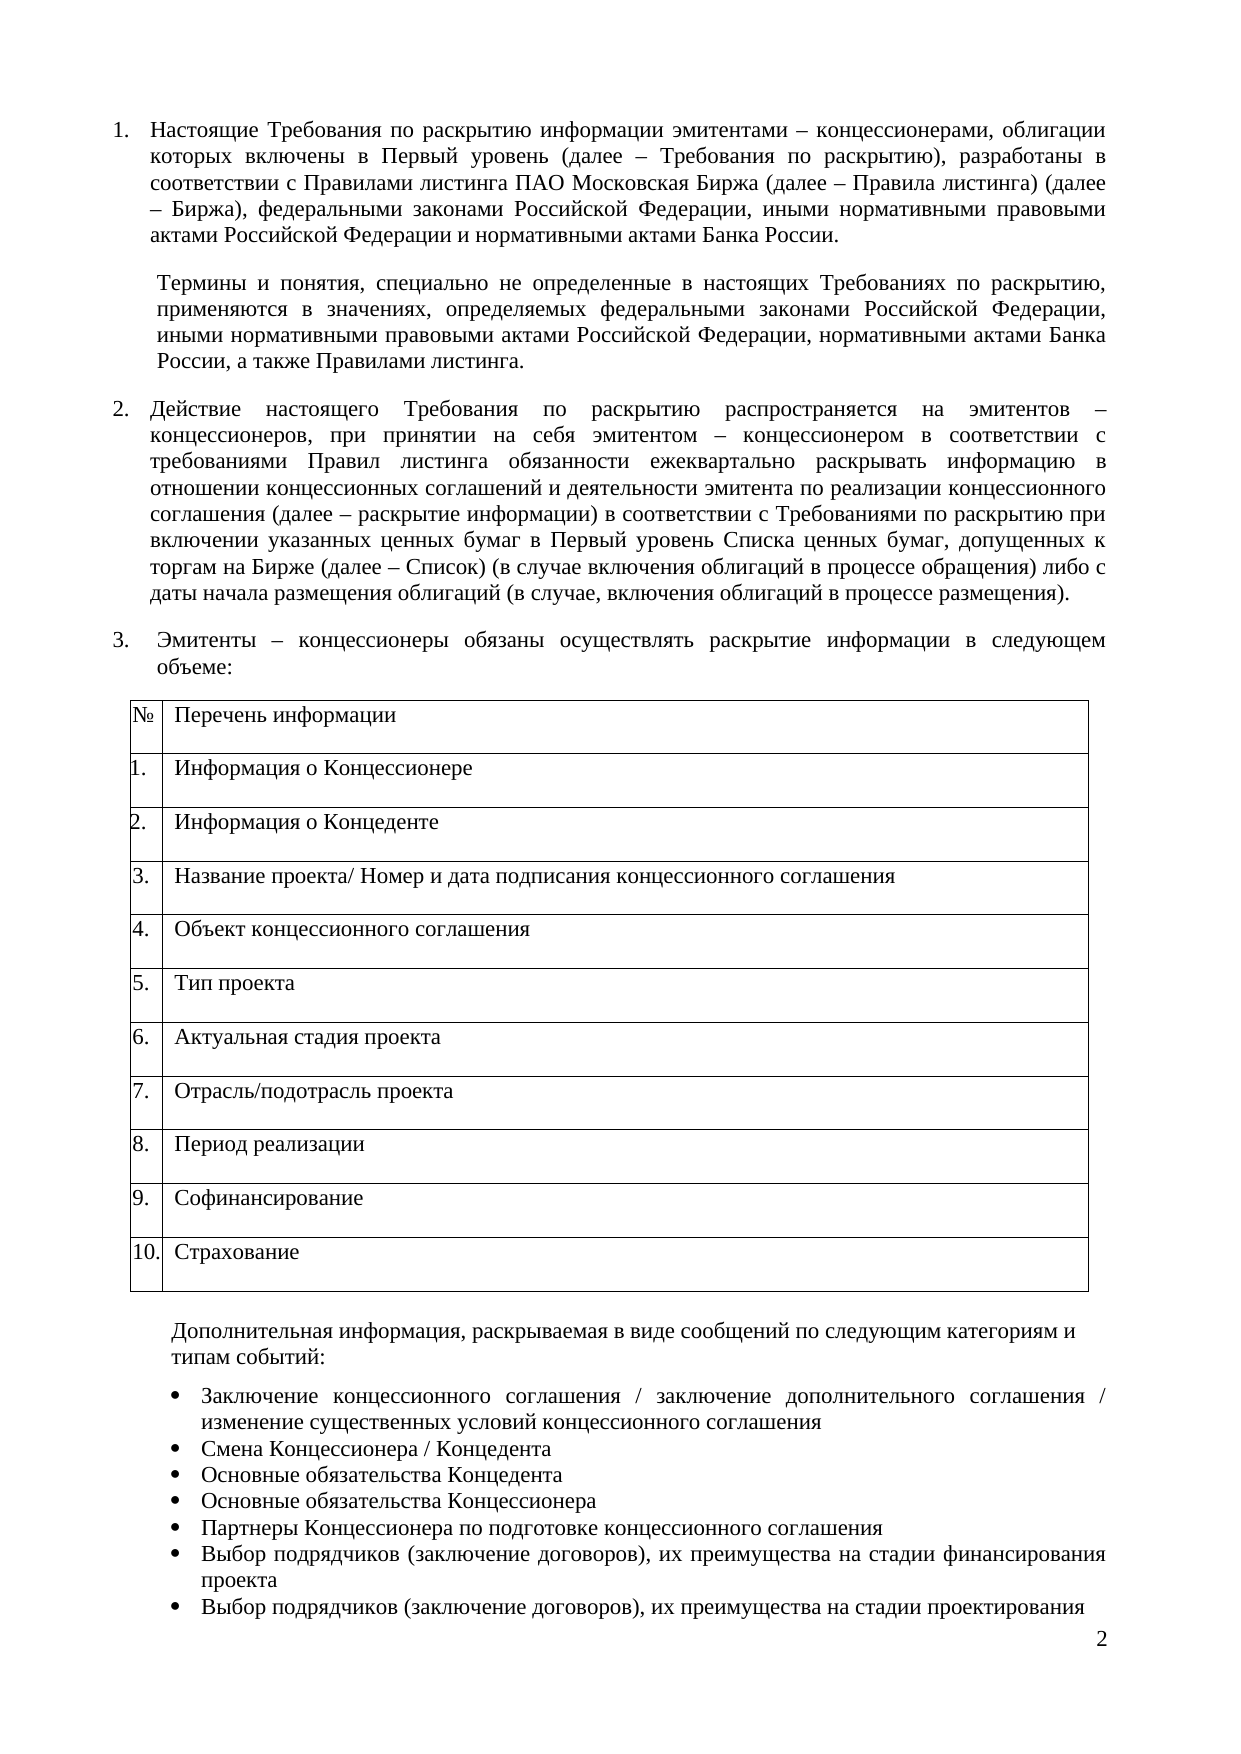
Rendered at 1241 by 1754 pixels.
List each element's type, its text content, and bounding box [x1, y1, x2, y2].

table_cell Софинансирование [163, 1184, 1088, 1237]
table_cell [131, 969, 162, 1022]
table_cell Информация о Концессионере [163, 754, 1088, 807]
list Основные обязательства Концессионера [171, 1487, 1107, 1514]
table_cell Название проекта/ Номер и дата подписания концессионного соглашения [163, 862, 1088, 914]
text Термины и понятия, специально не определенные в настоящих Требованиях по раскрытию, применяются в значениях, определяемых федеральными законами Российской Федерации, иными нормативными правовыми актами Российской Федерации, нормативными актами Банка России, а также Правилами листинга. [157, 268, 1107, 374]
list Эмитенты – концессионеры обязаны осуществлять раскрытие информации в следующем объеме: [112, 626, 1107, 679]
table_cell [131, 808, 162, 861]
list Выбор подрядчиков (заключение договоров), их преимущества на стадии финансирования проекта [171, 1540, 1107, 1593]
table_cell Тип проекта [163, 969, 1088, 1022]
list Заключение концессионного соглашения / заключение дополнительного соглашения / изменение существенных условий концессионного соглашения [171, 1382, 1107, 1434]
text Дополнительная информация, раскрываемая в виде сообщений по следующим категориям и типам событий: [171, 1317, 1107, 1369]
table_cell [131, 1184, 162, 1237]
table_cell Объект концессионного соглашения [163, 915, 1088, 968]
table_cell Страхование [163, 1238, 1088, 1291]
table_cell [131, 915, 162, 968]
table_cell Отрасль/подотрасль проекта [163, 1077, 1088, 1129]
table_cell [131, 1238, 162, 1291]
table_header Перечень информации [163, 701, 1088, 753]
list Действие настоящего Требования по раскрытию распространяется на эмитентов – концессионеров, при принятии на себя эмитентом – концессионером в соответствии с требованиями Правил листинга обязанности ежеквартально раскрывать информацию в отношении концессионных соглашений и деятельности эмитента по реализации концессионного соглашения (далее – раскрытие информации) в соответствии с Требованиями по раскрытию при включении указанных ценных бумаг в Первый уровень Списка ценных бумаг, допущенных к торгам на Бирже (далее – Список) (в случае включения облигаций в процессе обращения) либо с даты начала размещения облигаций (в случае, включения облигаций в процессе размещения). [112, 395, 1107, 606]
list Основные обязательства Концедента [171, 1461, 1107, 1487]
list Смена Концессионера / Концедента [171, 1434, 1107, 1461]
table_cell [131, 1130, 162, 1183]
list Партнеры Концессионера по подготовке концессионного соглашения [171, 1514, 1107, 1540]
table_cell Информация о Концеденте [163, 808, 1088, 861]
table_cell [131, 754, 162, 807]
table_cell [131, 1023, 162, 1076]
table_header № [131, 701, 162, 753]
list Выбор подрядчиков (заключение договоров), их преимущества на стадии проектирования [171, 1593, 1107, 1619]
table_cell [131, 862, 162, 914]
list Настоящие Требования по раскрытию информации эмитентами – концессионерами, облигации которых включены в Первый уровень (далее – Требования по раскрытию), разработаны в соответствии с Правилами листинга ПАО Московская Биржа (далее – Правила листинга) (далее – Биржа), федеральными законами Российской Федерации, иными нормативными правовыми актами Российской Федерации и нормативными актами Банка России. [112, 116, 1107, 248]
table_cell Актуальная стадия проекта [163, 1023, 1088, 1076]
table_cell Период реализации [163, 1130, 1088, 1183]
table_cell [131, 1077, 162, 1129]
